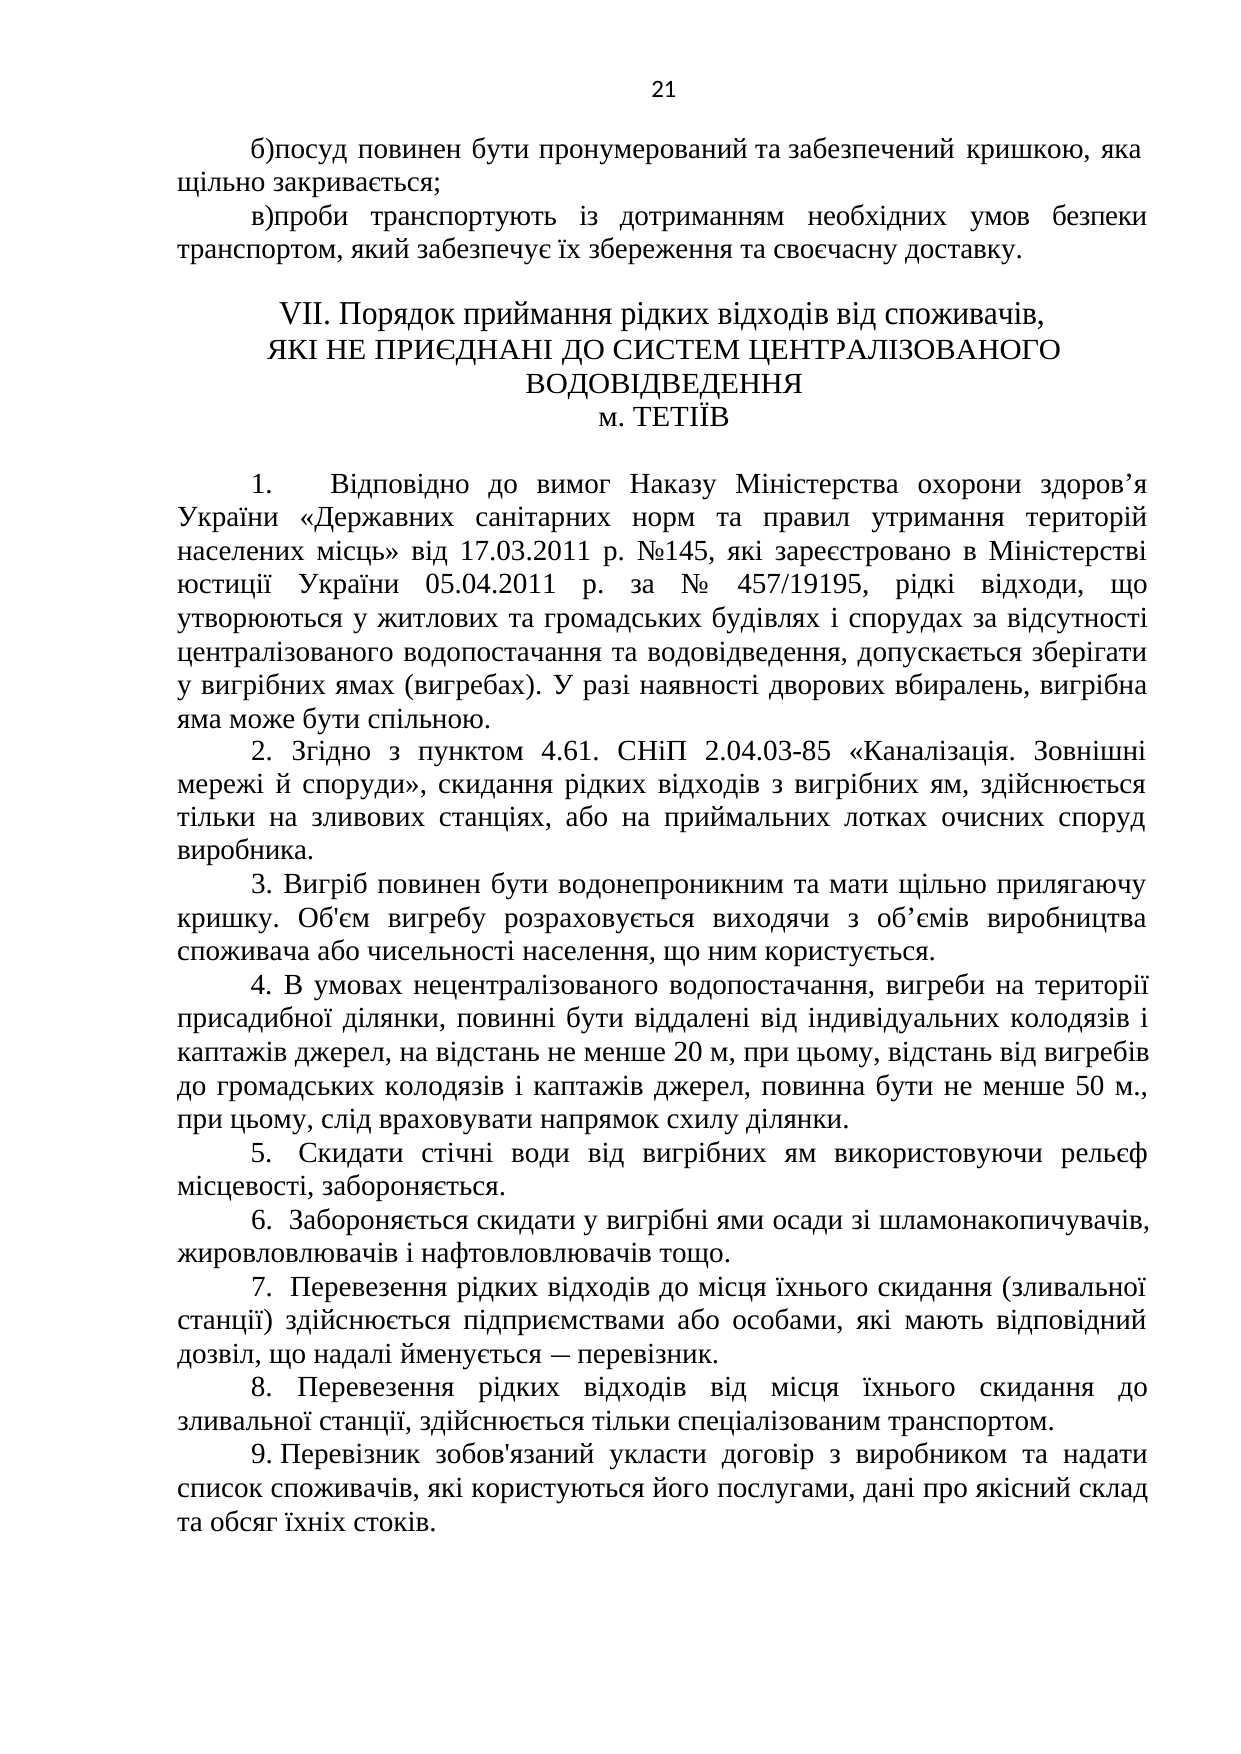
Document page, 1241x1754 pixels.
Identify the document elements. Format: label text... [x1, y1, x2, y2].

list Перевізник зобов'язаний укласти договір з виробником та надати список споживачів, які користуються його послугами, дані про якісний склад та обсяг їхніх стоків. [177, 1437, 1148, 1537]
list Вигріб повинен бути водонепроникним та мати щільно прилягаючу кришку. Об'єм вигребу розраховується виходячи з об’ємів виробництва споживача або чисельності населення, що ним користується. [177, 866, 1147, 967]
list Відповідно до вимог Наказу Міністерства охорони здоров’я України «Державних санітарних норм та правил утримання територій населених місць» від 17.03.2011 р. №145, які зареєстровано в Міністерстві юстиції України 05.04.2011 р. за № 457/19195, рідкі відходи, що утворюються у житлових та громадських будівлях i спорудах за відсутності централізованого водопостачання та водовідведення, допускається зберігати у вигрібних ямах (вигребах). У разі наявності дворових вбиралень, вигрібна яма може бути спільною. [177, 466, 1148, 734]
list В умовах нецентралізованого водопостачання, вигреби на території присадибної ділянки, повинні бути віддалені від індивідуальних колодязів i каптажів джерел, на відстань не менше 20 м, при цьому, відстань від вигребів до громадських колодязів i каптажів джерел, повинна бути не менше 50 м., при цьому, слід враховувати напрямок схилу ділянки. [177, 967, 1149, 1135]
list Згідно з пунктом 4.61. CHiП 2.04.03-85 «Каналізація. Зовнішні мережі й споруди», скидання рідких відходів з вигрібних ям, здійснюється тільки на зливових станціях, або на приймальних лотках очисних споруд виробника. [177, 734, 1147, 866]
text б)посуд повинен бути пронумерований та забезпечений кришкою, яка щільно закривається; [177, 131, 1149, 198]
subtitle VII. Порядок приймання рідких відходів від споживачів, [179, 285, 1145, 334]
list Перевезення рідких відходів від місця їхнього скидання до зливальної станції, здійснюється тільки спеціалізованим транспортом. [177, 1369, 1149, 1437]
list Забороняється скидати у вигрібні ями осади зі шламонакопичувачів, жировловлювачів i нафтовловлювачів тощо. [177, 1202, 1150, 1269]
text ЯКІ НЕ ПРИЄДНАНІ ДО СИСТЕМ ЦЕНТРАЛІЗОВАНОГО [179, 334, 1149, 366]
list Скидати стічні води від вигрібних ям використовуючи рельєф місцевості, забороняється. [177, 1135, 1148, 1202]
text ВОДОВІДВЕДЕННЯ м. ТЕТІЇВ [523, 366, 804, 433]
list Перевезення рідких відходів до місця їхнього скидання (зливальної станції) здійснюється підприємствами або особами, які мають відповідний дозвіл, що надалі йменується — перевізник. [177, 1269, 1147, 1369]
text в)проби транспортують із дотриманням необхідних умов безпеки транспортом, який забезпечує ïx збереження та своєчасну доставку. [177, 198, 1148, 265]
